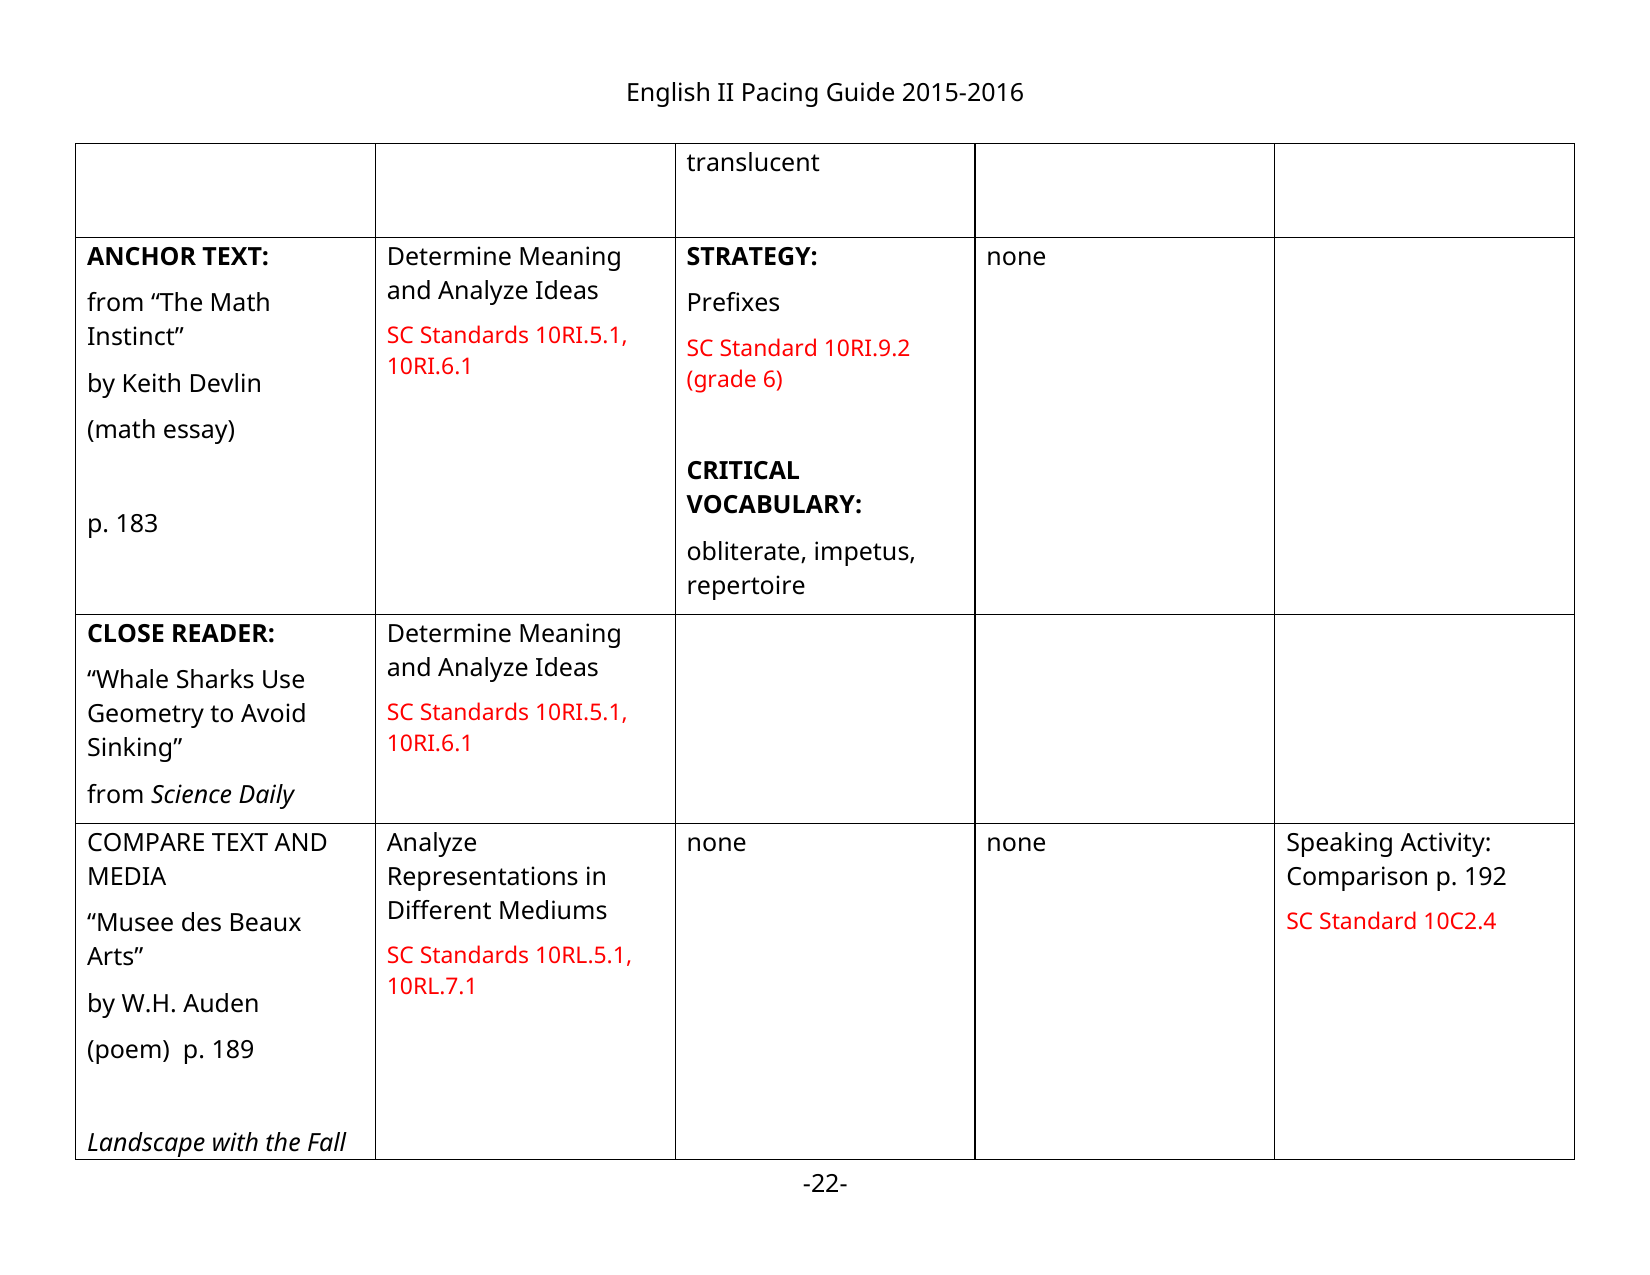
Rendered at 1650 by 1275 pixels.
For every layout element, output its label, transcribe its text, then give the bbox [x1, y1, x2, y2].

table_cell none [676, 824, 974, 1159]
table_cell Determine Meaning and Analyze Ideas SC Standards 10RI.5.1, 10RI.6.1 [376, 238, 675, 614]
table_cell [76, 144, 375, 237]
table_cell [1275, 824, 1574, 1159]
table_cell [676, 144, 974, 237]
table_cell Determine Meaning and Analyze Ideas SC Standards 10RI.5.1, 10RI.6.1 [376, 615, 675, 823]
table_cell none [976, 238, 1274, 614]
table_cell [376, 144, 675, 237]
table_cell [1275, 615, 1574, 823]
table_cell [976, 615, 1274, 823]
table_cell STRATEGY: Prefixes SC Standard 10RI.9.2 (grade 6) CRITICAL VOCABULARY: obliterate, impetus, repertoire [676, 238, 974, 614]
table_cell ANCHOR TEXT: from “The Math Instinct” by Keith Devlin (math essay) p. 183 [76, 238, 375, 614]
table_cell none [976, 824, 1274, 1159]
table_cell [676, 615, 974, 823]
table_cell CLOSE READER: “Whale Sharks Use Geometry to Avoid Sinking” from Science Daily [76, 615, 375, 823]
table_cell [976, 144, 1274, 237]
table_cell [76, 824, 375, 1159]
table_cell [376, 824, 675, 1159]
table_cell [1275, 144, 1574, 237]
table_cell [1275, 238, 1574, 614]
